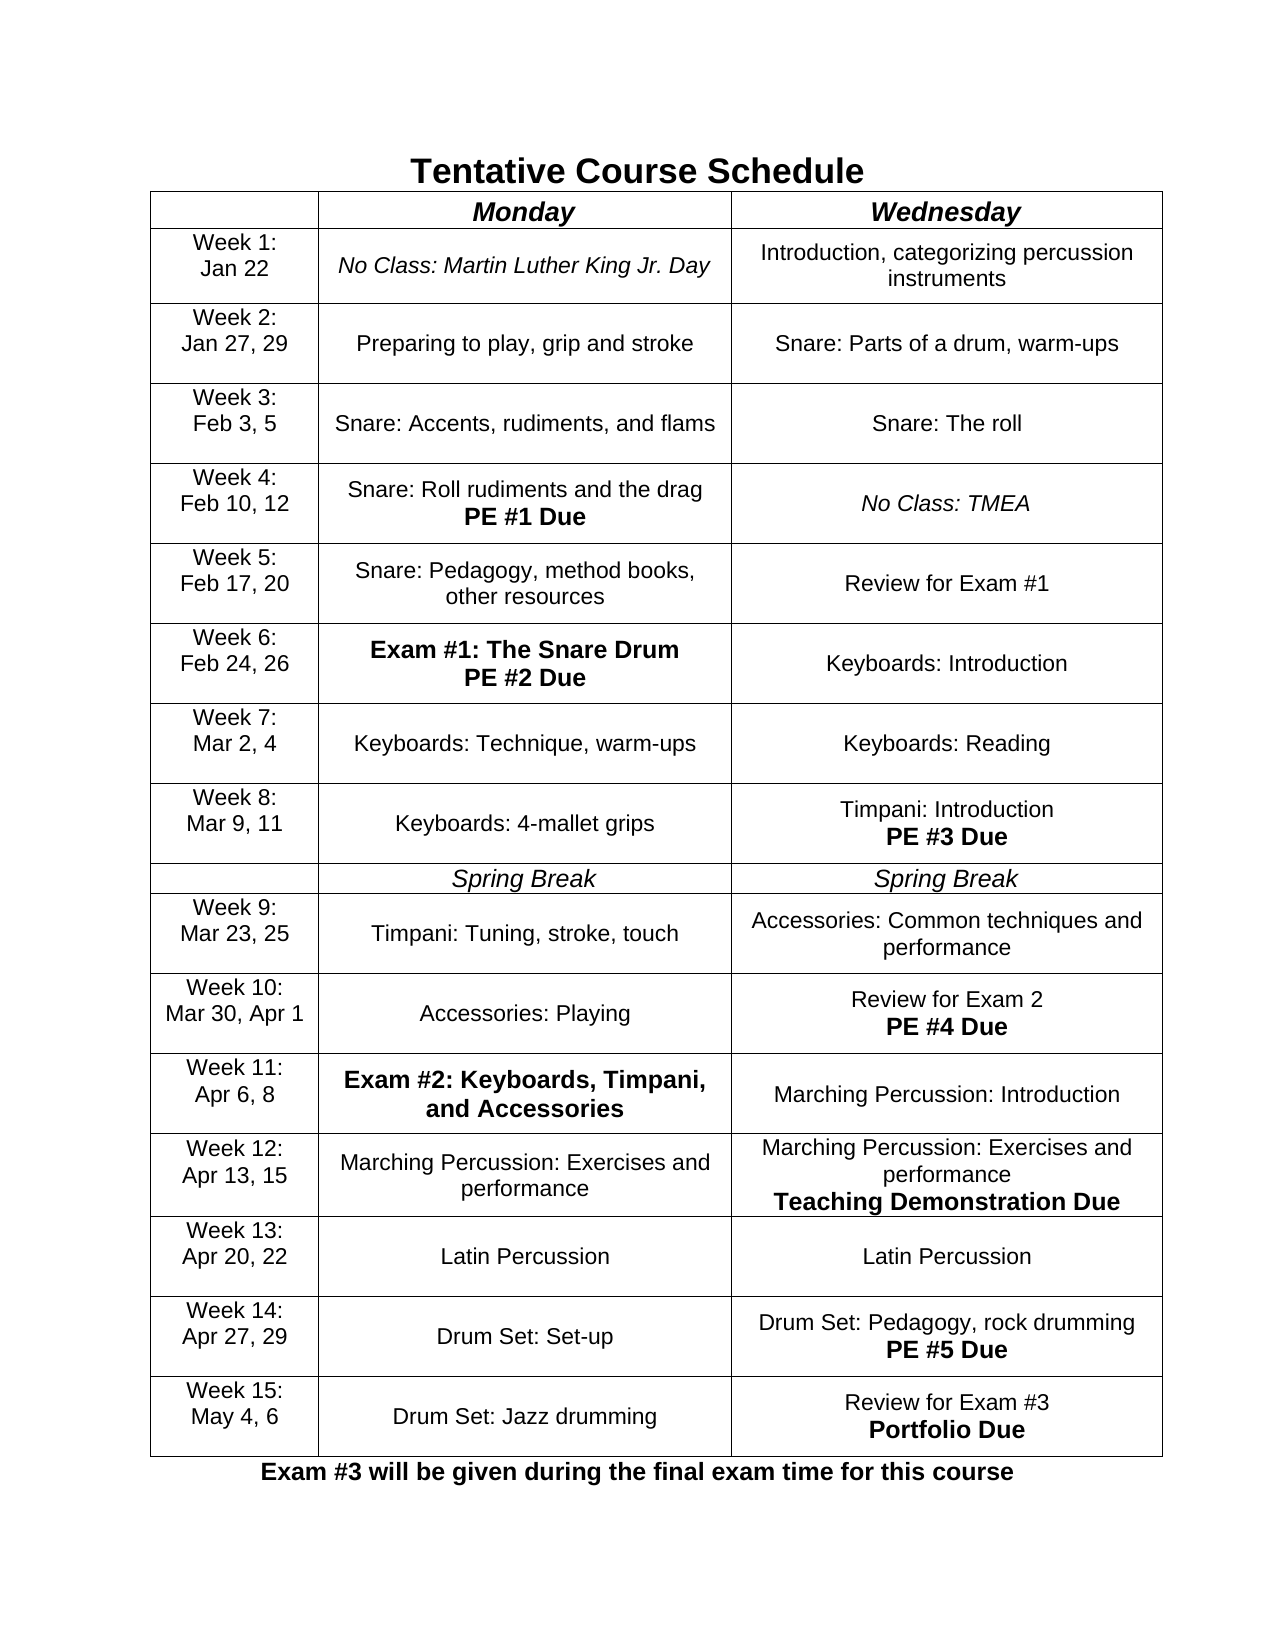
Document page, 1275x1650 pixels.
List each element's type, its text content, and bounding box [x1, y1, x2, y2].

table_cell Accessories: Common techniques and performance [732, 894, 1162, 973]
table_cell Snare: Roll rudiments and the drag PE #1 Due [319, 464, 731, 543]
table_cell Week 3: Feb 3, 5 [151, 384, 318, 463]
table_cell Accessories: Playing [319, 974, 731, 1053]
table_cell Week 7: Mar 2, 4 [151, 704, 318, 783]
table_cell Review for Exam #3 Portfolio Due [732, 1377, 1162, 1456]
table_cell Spring Break [319, 864, 731, 893]
table_cell Timpani: Introduction PE #3 Due [732, 784, 1162, 863]
table_cell Keyboards: Reading [732, 704, 1162, 783]
table_cell No Class: TMEA [732, 464, 1162, 543]
table_cell Spring Break [732, 864, 1162, 893]
table_cell Keyboards: Technique, warm-ups [319, 704, 731, 783]
table_cell Week 2: Jan 27, 29 [151, 304, 318, 382]
subtitle Tentative Course Schedule [150, 150, 1125, 191]
table_cell Week 15: May 4, 6 [151, 1377, 318, 1456]
text Exam #3 will be given during the final exam time for this course [150, 1457, 1125, 1486]
table_cell Snare: Parts of a drum, warm-ups [732, 304, 1162, 382]
table_cell Marching Percussion: Exercises and performance [319, 1134, 731, 1216]
table_cell Preparing to play, grip and stroke [319, 304, 731, 382]
table_cell Exam #2: Keyboards, Timpani, and Accessories [319, 1054, 731, 1133]
table_cell Latin Percussion [319, 1217, 731, 1296]
table_cell Snare: The roll [732, 384, 1162, 463]
table_cell Marching Percussion: Introduction [732, 1054, 1162, 1133]
table_cell Week 1: Jan 22 [151, 229, 318, 302]
table_cell Keyboards: Introduction [732, 624, 1162, 703]
table_cell Week 8: Mar 9, 11 [151, 784, 318, 863]
table_header [151, 192, 318, 227]
table_cell Week 11: Apr 6, 8 [151, 1054, 318, 1133]
table_cell [151, 864, 318, 893]
table_cell Drum Set: Pedagogy, rock drumming PE #5 Due [732, 1297, 1162, 1376]
table_cell Keyboards: 4-mallet grips [319, 784, 731, 863]
table_cell Week 10: Mar 30, Apr 1 [151, 974, 318, 1053]
table_cell Week 6: Feb 24, 26 [151, 624, 318, 703]
table_cell Introduction, categorizing percussion instruments [732, 229, 1162, 302]
table_cell Review for Exam 2 PE #4 Due [732, 974, 1162, 1053]
table_cell Review for Exam #1 [732, 544, 1162, 623]
table_header Wednesday [732, 192, 1162, 227]
table_cell Snare: Accents, rudiments, and flams [319, 384, 731, 463]
table_header Monday [319, 192, 731, 227]
table_cell Week 9: Mar 23, 25 [151, 894, 318, 973]
table_cell Week 4: Feb 10, 12 [151, 464, 318, 543]
table_cell Week 12: Apr 13, 15 [151, 1134, 318, 1216]
table_cell Latin Percussion [732, 1217, 1162, 1296]
table_cell Exam #1: The Snare Drum PE #2 Due [319, 624, 731, 703]
table_cell Timpani: Tuning, stroke, touch [319, 894, 731, 973]
table_cell Week 5: Feb 17, 20 [151, 544, 318, 623]
table_cell Snare: Pedagogy, method books, other resources [319, 544, 731, 623]
table_cell Drum Set: Set-up [319, 1297, 731, 1376]
table_cell Week 14: Apr 27, 29 [151, 1297, 318, 1376]
table_cell Drum Set: Jazz drumming [319, 1377, 731, 1456]
table_cell Marching Percussion: Exercises and performance Teaching Demonstration Due [732, 1134, 1162, 1216]
table_cell Week 13: Apr 20, 22 [151, 1217, 318, 1296]
table_cell No Class: Martin Luther King Jr. Day [319, 229, 731, 302]
